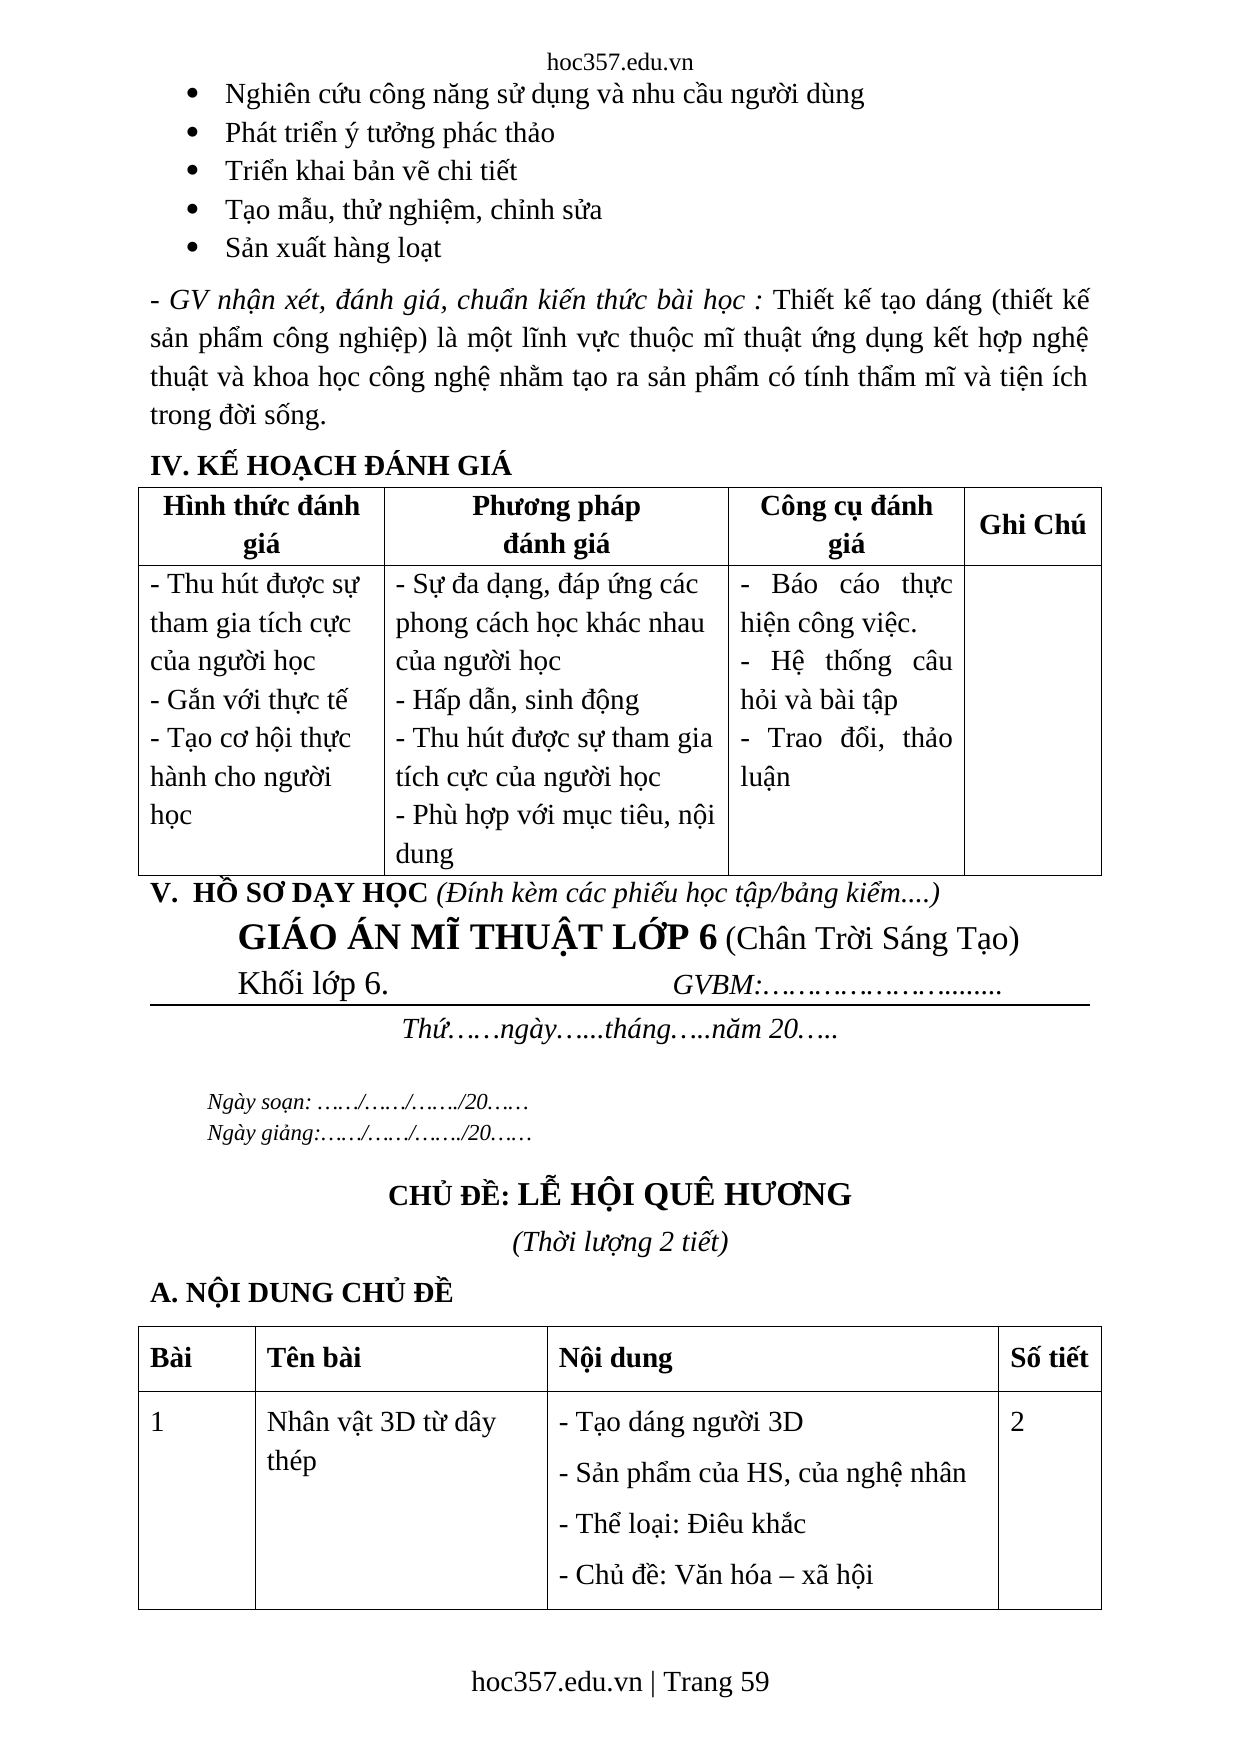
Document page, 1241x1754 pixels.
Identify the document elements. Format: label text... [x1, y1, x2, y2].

text V. HỒ SƠ DẠY HỌC (Đính kèm các phiếu học tập/bảng kiểm....) [150, 876, 1090, 909]
text Ngày giảng:……/……/……./20…… [150, 1119, 1090, 1145]
table_cell - Tạo dáng người 3D - Sản phẩm của HS, của nghệ nhân - Thể loại: Điêu khắc - Chủ đề: Văn hóa – xã hội [548, 1392, 998, 1608]
text A. NỘI DUNG CHỦ ĐỀ [150, 1275, 1090, 1309]
list Sản xuất hàng loạt [187, 231, 1090, 264]
text IV. KẾ HOẠCH ĐÁNH GIÁ [150, 448, 1090, 482]
subtitle CHỦ ĐỀ: LỄ HỘI QUÊ HƯƠNG [150, 1174, 1090, 1212]
table_header Hình thức đánh giá [139, 488, 384, 565]
text GIÁO ÁN MĨ THUẬT LỚP 6 (Chân Trời Sáng Tạo) [150, 914, 1090, 957]
text Thứ……ngày…...tháng…..năm 20….. [150, 1011, 1090, 1045]
table_header Tên bài [256, 1327, 547, 1391]
table_cell Nhân vật 3D từ dây thép [256, 1392, 547, 1608]
table_header Phương pháp đánh giá [385, 488, 728, 565]
table_header Ghi Chú [965, 488, 1101, 565]
list Triển khai bản vẽ chi tiết [187, 153, 1090, 187]
text Ngày soạn: ……/……/……./20…… [150, 1088, 1090, 1115]
text - GV nhận xét, đánh giá, chuẩn kiến thức bài học : Thiết kế tạo dáng (thiết kế sản phẩm công nghiệp) là một lĩnh vực thuộc mĩ thuật ứng dụng kết hợp nghệ thuật và khoa học công nghệ nhằm tạo ra sản phẩm có tính thẩm mĩ và tiện ích trong đời sống. [150, 282, 1090, 431]
table_header Số tiết [999, 1327, 1101, 1391]
text Khối lớp 6. GVBM:…………………........ [150, 964, 1090, 1004]
table_header Công cụ đánh giá [729, 488, 964, 565]
list Phát triển ý tưởng phác thảo [187, 115, 1090, 148]
table_cell 2 [999, 1392, 1101, 1608]
table_cell [965, 566, 1101, 874]
table_cell 1 [139, 1392, 255, 1608]
table_header Nội dung [548, 1327, 998, 1391]
table_cell - Báo cáo thực hiện công việc. - Hệ thống câu hỏi và bài tập - Trao đổi, thảo luận [729, 566, 964, 874]
table_cell - Thu hút được sự tham gia tích cực của người học - Gắn với thực tế - Tạo cơ hội thực hành cho người học [139, 566, 384, 874]
table_cell - Sự đa dạng, đáp ứng các phong cách học khác nhau của người học - Hấp dẫn, sinh động - Thu hút được sự tham gia tích cực của người học - Phù hợp với mục tiêu, nội dung [385, 566, 728, 874]
list Nghiên cứu công năng sử dụng và nhu cầu người dùng [187, 76, 1090, 110]
text (Thời lượng 2 tiết) [150, 1224, 1090, 1258]
table_header Bài [139, 1327, 255, 1391]
list Tạo mẫu, thử nghiệm, chỉnh sửa [187, 192, 1090, 226]
